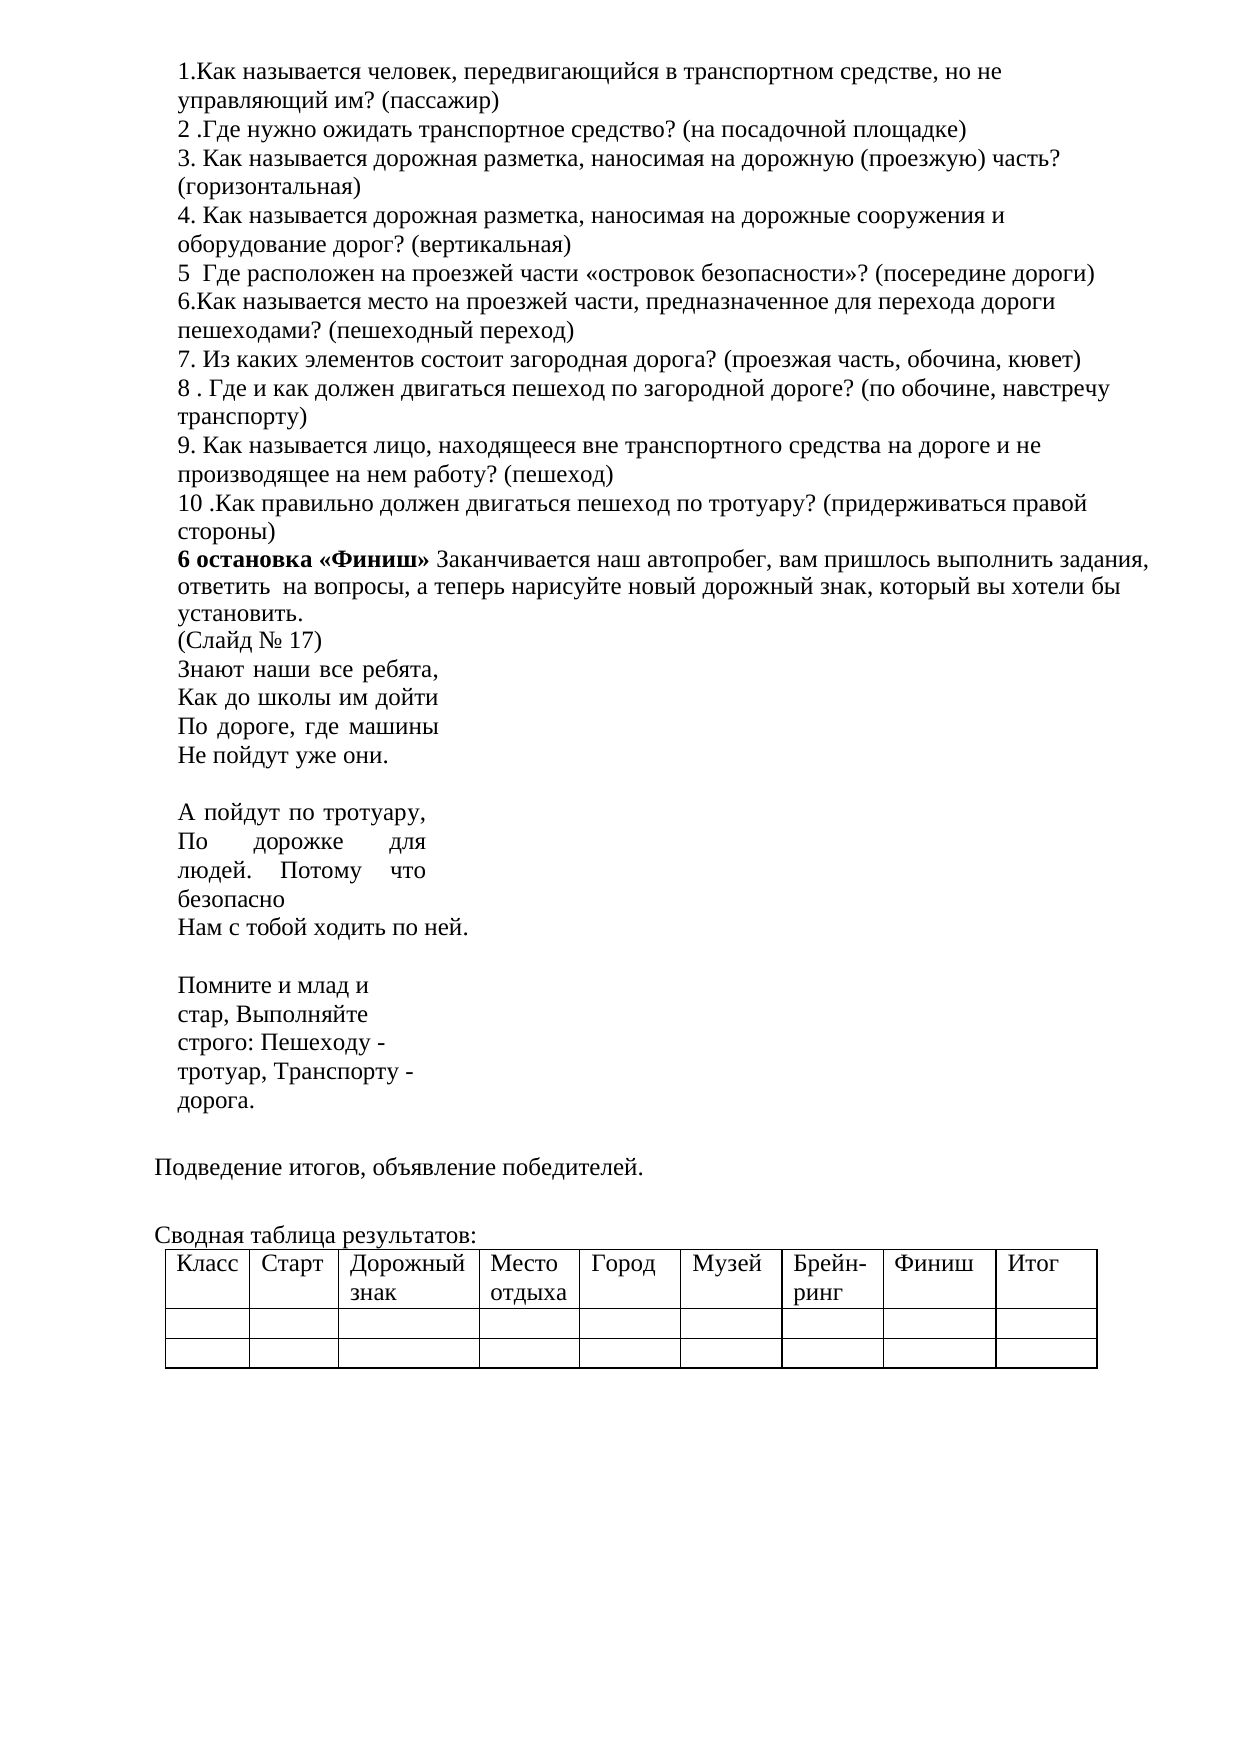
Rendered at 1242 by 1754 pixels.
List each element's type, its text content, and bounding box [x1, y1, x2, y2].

text 5 Где расположен на проезжей части «островок безопасности»? (посередине дороги) [177, 258, 1158, 286]
text 6.Как называется место на проезжей части, предназначенное для перехода дороги пешеходами? (пешеходный переход) [177, 286, 1058, 344]
text 1.Как называется человек, передвигающийся в транспортном средстве, но не управляющий им? (пассажир) [177, 56, 1006, 114]
text 10 .Как правильно должен двигаться пешеход по тротуару? (придерживаться правой стороны) [177, 488, 1088, 545]
text А пойдут по тротуару, По дорожке для людей. Потому что безопасно [177, 797, 426, 912]
text 4. Как называется дорожная разметка, наносимая на дорожные сооружения и оборудование дорог? (вертикальная) [177, 200, 1008, 258]
text 6 остановка «Финиш» Заканчивается наш автопробег, вам пришлось выполнить задания, ответить на вопросы, а теперь нарисуйте новый дорожный знак, который вы хотели бы установить. [177, 545, 1151, 627]
text Помните и млад и стар, Выполняйте строго: Пешеходу - тротуар, Транспорту - дорога. [177, 970, 425, 1114]
text 8 . Где и как должен двигаться пешеход по загородной дороге? (по обочине, навстречу транспорту) [177, 373, 1111, 430]
text 7. Из каких элементов состоит загородная дорога? (проезжая часть, обочина, кювет) [177, 344, 1158, 373]
text 9. Как называется лицо, находящееся вне транспортного средства на дороге и не производящее на нем работу? (пешеход) [177, 430, 1044, 488]
text 3. Как называется дорожная разметка, наносимая на дорожную (проезжую) часть? (горизонтальная) [177, 143, 1063, 200]
text Подведение итогов, объявление победителей. Сводная таблица результатов: [154, 1152, 671, 1248]
text 2 .Где нужно ожидать транспортное средство? (на посадочной площадке) [177, 114, 1158, 143]
text Знают наши все ребята, Как до школы им дойти По дороге, где машины Не пойдут уже они. [177, 654, 438, 769]
text Нам с тобой ходить по ней. [177, 912, 1158, 941]
text (Слайд № 17) [177, 627, 1158, 654]
